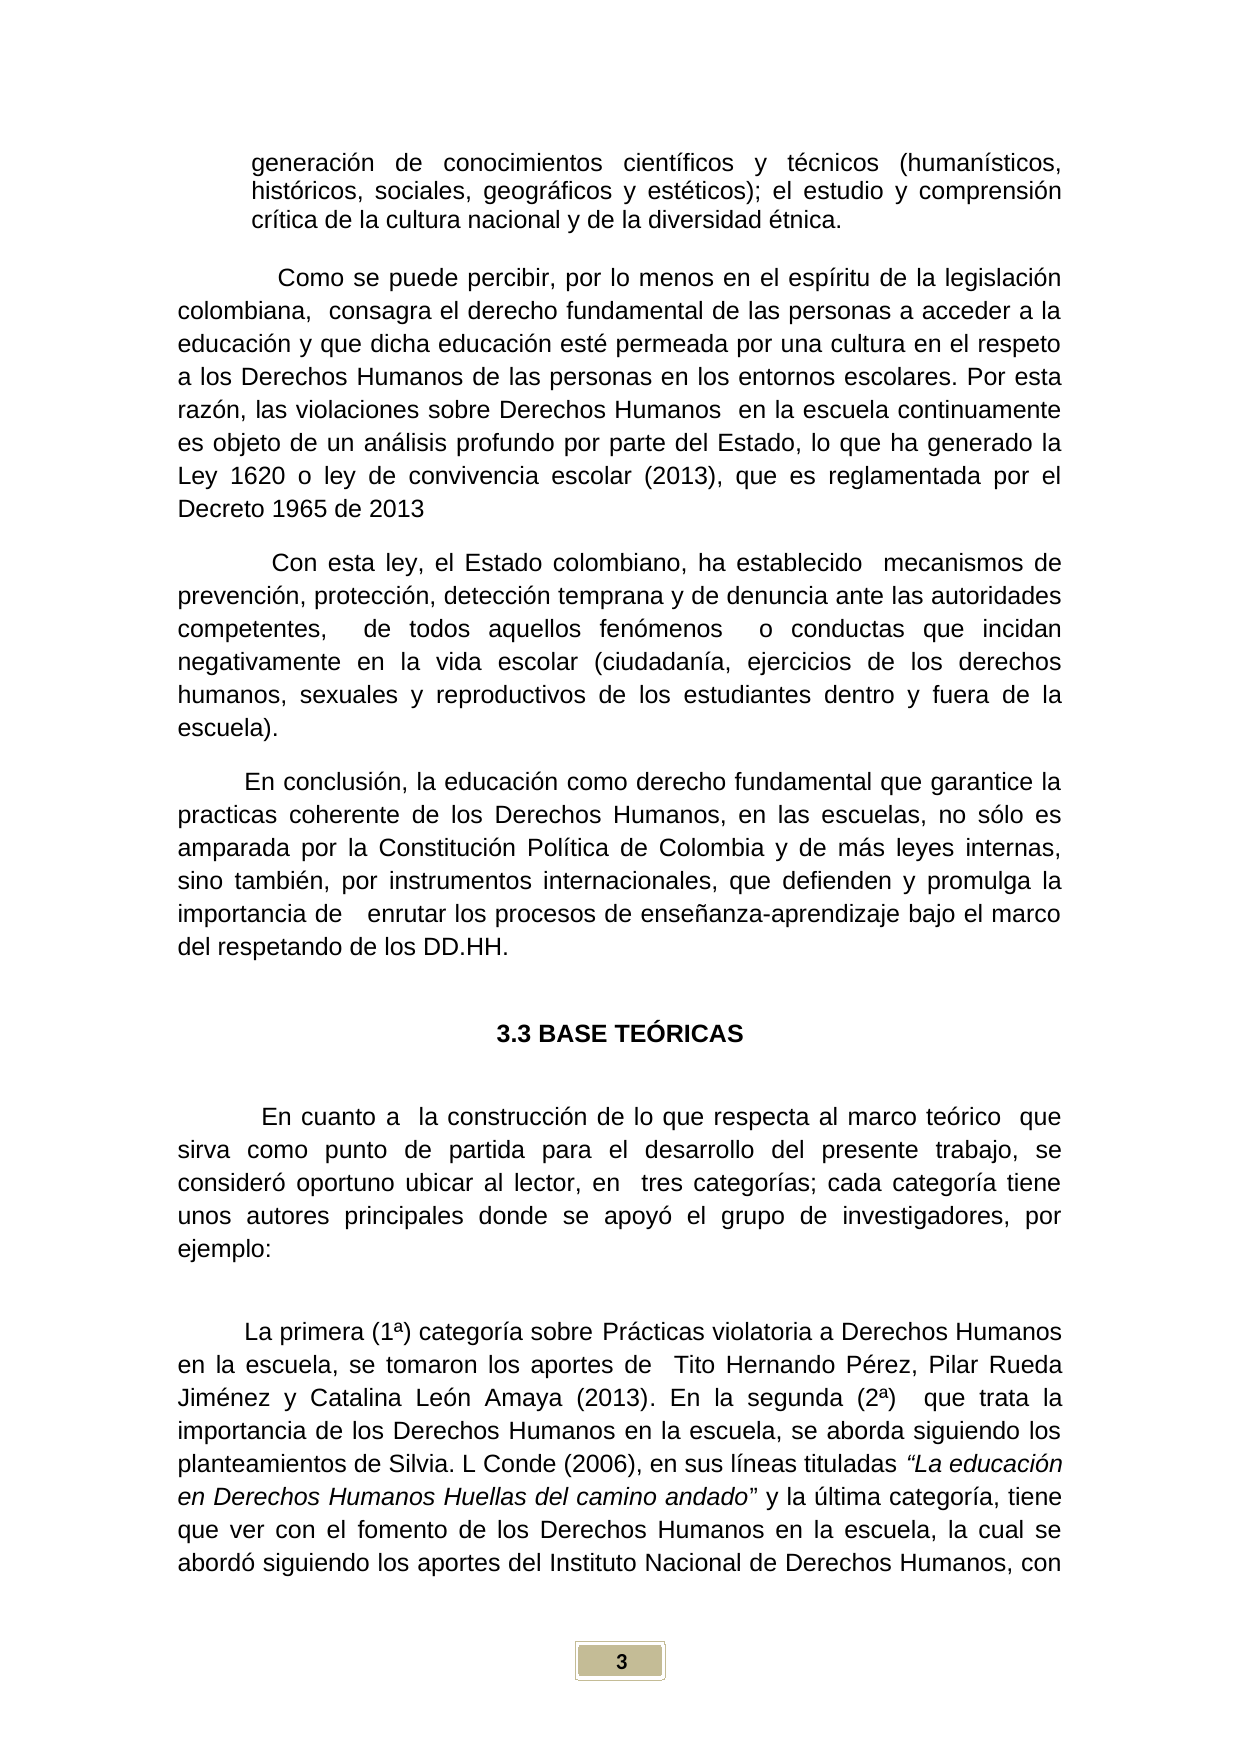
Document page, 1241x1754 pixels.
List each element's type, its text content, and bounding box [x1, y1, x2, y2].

text 3.3 BASE TEÓRICAS [177, 1018, 1063, 1047]
text Con esta ley, el Estado colombiano, ha establecido mecanismos de prevención, protección, detección temprana y de denuncia ante las autoridades competentes, de todos aquellos fenómenos o conductas que incidan negativamente en la vida escolar (ciudadanía, ejercicios de los derechos humanos, sexuales y reproductivos de los estudiantes dentro y fuera de la escuela). [177, 548, 1063, 741]
text En conclusión, la educación como derecho fundamental que garantice la practicas coherente de los Derechos Humanos, en las escuelas, no sólo es amparada por la Constitución Política de Colombia y de más leyes internas, sino también, por instrumentos internacionales, que defienden y promulga la importancia de enrutar los procesos de enseñanza-aprendizaje bajo el marco del respetando de los DD.HH. [177, 767, 1063, 960]
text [251, 148, 1063, 234]
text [177, 1317, 1063, 1577]
text Como se puede percibir, por lo menos en el espíritu de la legislación colombiana, consagra el derecho fundamental de las personas a acceder a la educación y que dicha educación esté permeada por una cultura en el respeto a los Derechos Humanos de las personas en los entornos escolares. Por esta razón, las violaciones sobre Derechos Humanos en la escuela continuamente es objeto de un análisis profundo por parte del Estado, lo que ha generado la Ley 1620 o ley de convivencia escolar (2013), que es reglamentada por el Decreto 1965 de 2013 [177, 263, 1063, 522]
text En cuanto a la construcción de lo que respecta al marco teórico que sirva como punto de partida para el desarrollo del presente trabajo, se consideró oportuno ubicar al lector, en tres categorías; cada categoría tiene unos autores principales donde se apoyó el grupo de investigadores, por ejemplo: [177, 1102, 1063, 1262]
